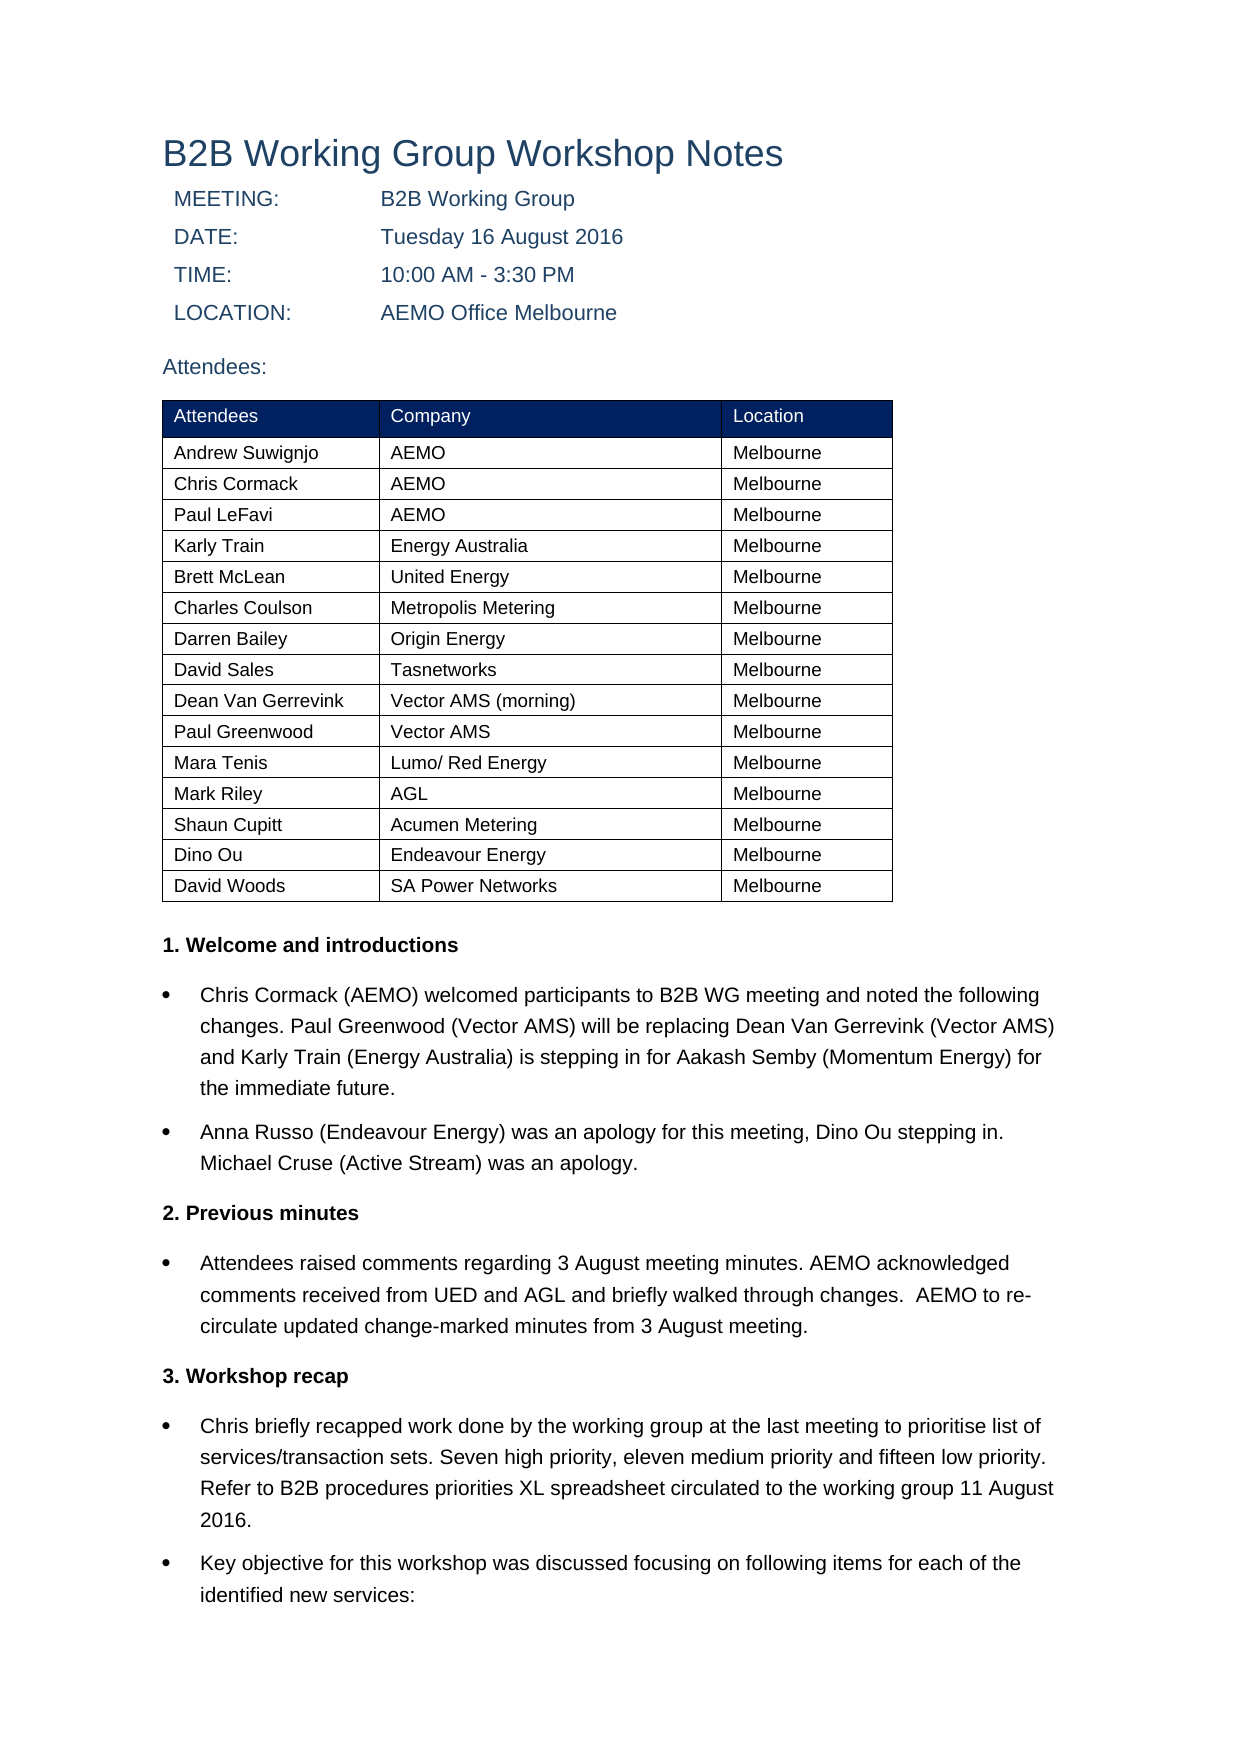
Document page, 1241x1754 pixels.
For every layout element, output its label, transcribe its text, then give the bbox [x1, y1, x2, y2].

table_cell AGL [380, 778, 721, 808]
table_cell Dean Van Gerrevink [163, 685, 379, 715]
list 3. Workshop recap [162, 1358, 1063, 1389]
table_cell Mara Tenis [163, 747, 379, 777]
table_cell Melbourne [722, 871, 892, 901]
table_cell AEMO Office Melbourne [369, 300, 1240, 325]
table_cell Melbourne [722, 438, 892, 468]
list 1. Welcome and introductions [162, 927, 1063, 958]
table_cell Melbourne [722, 809, 892, 839]
table_cell AEMO [380, 500, 721, 530]
table_cell Melbourne [722, 562, 892, 592]
table_header B2B Working Group [369, 186, 1240, 224]
list Chris briefly recapped work done by the working group at the last meeting to prioritise list of services/transaction sets. Seven high priority, eleven medium priority and fifteen low priority. Refer to B2B procedures priorities XL spreadsheet circulated to the working group 11 August 2016. [162, 1408, 1063, 1533]
table_cell Paul Greenwood [163, 716, 379, 746]
table_header Attendees [163, 401, 379, 437]
table_cell SA Power Networks [380, 871, 721, 901]
table_cell Dino Ou [163, 840, 379, 870]
list 2. Previous minutes [162, 1196, 1063, 1227]
table_cell TIME: [163, 262, 369, 299]
table_cell 10:00 AM - 3:30 Pm [369, 262, 1240, 299]
table_cell David Sales [163, 655, 379, 684]
table_cell Melbourne [722, 840, 892, 870]
table_cell Melbourne [722, 531, 892, 561]
table_header Location [722, 401, 892, 437]
table_cell Origin Energy [380, 624, 721, 653]
table_cell Melbourne [722, 469, 892, 499]
table_header MEETING: [163, 186, 369, 224]
table_cell Paul LeFavi [163, 500, 379, 530]
table_cell Darren Bailey [163, 624, 379, 653]
table_cell Endeavour Energy [380, 840, 721, 870]
table_cell Charles Coulson [163, 593, 379, 622]
list Anna Russo (Endeavour Energy) was an apology for this meeting, Dino Ou stepping in. Michael Cruse (Active Stream) was an apology. [162, 1114, 1063, 1177]
table_cell Melbourne [722, 500, 892, 530]
list Key objective for this workshop was discussed focusing on following items for each of the identified new services: [162, 1546, 1063, 1608]
table_cell Shaun Cupitt [163, 809, 379, 839]
list Attendees: [162, 350, 1063, 381]
table_header Company [380, 401, 721, 437]
table_cell DATE: [163, 224, 369, 262]
table_cell Lumo/ Red Energy [380, 747, 721, 777]
list Attendees raised comments regarding 3 August meeting minutes. AEMO acknowledged comments received from UED and AGL and briefly walked through changes. AEMO to re-circulate updated change-marked minutes from 3 August meeting. [162, 1246, 1063, 1339]
table_cell Melbourne [722, 747, 892, 777]
table_cell Tasnetworks [380, 655, 721, 684]
table_cell Acumen Metering [380, 809, 721, 839]
table_cell Metropolis Metering [380, 593, 721, 622]
list Chris Cormack (AEMO) welcomed participants to B2B WG meeting and noted the following changes. Paul Greenwood (Vector AMS) will be replacing Dean Van Gerrevink (Vector AMS) and Karly Train (Energy Australia) is stepping in for Aakash Semby (Momentum Energy) for the immediate future. [162, 977, 1063, 1102]
table_cell AEMO [380, 469, 721, 499]
table_cell Melbourne [722, 778, 892, 808]
table_cell Brett McLean [163, 562, 379, 592]
table_cell Chris Cormack [163, 469, 379, 499]
table_cell Melbourne [722, 685, 892, 715]
table_cell Melbourne [722, 716, 892, 746]
table_cell Melbourne [722, 593, 892, 622]
title B2B Working Group Workshop Notes [162, 131, 1063, 174]
table_cell Vector AMS [380, 716, 721, 746]
table_cell United Energy [380, 562, 721, 592]
table_cell David Woods [163, 871, 379, 901]
table_cell Vector AMS (morning) [380, 685, 721, 715]
table_cell Energy Australia [380, 531, 721, 561]
table_cell Melbourne [722, 655, 892, 684]
table_cell Andrew Suwignjo [163, 438, 379, 468]
table_cell Melbourne [722, 624, 892, 653]
table_cell AEMO [380, 438, 721, 468]
table_cell Mark Riley [163, 778, 379, 808]
table_cell LOCATION: [163, 300, 369, 325]
table_cell Karly Train [163, 531, 379, 561]
